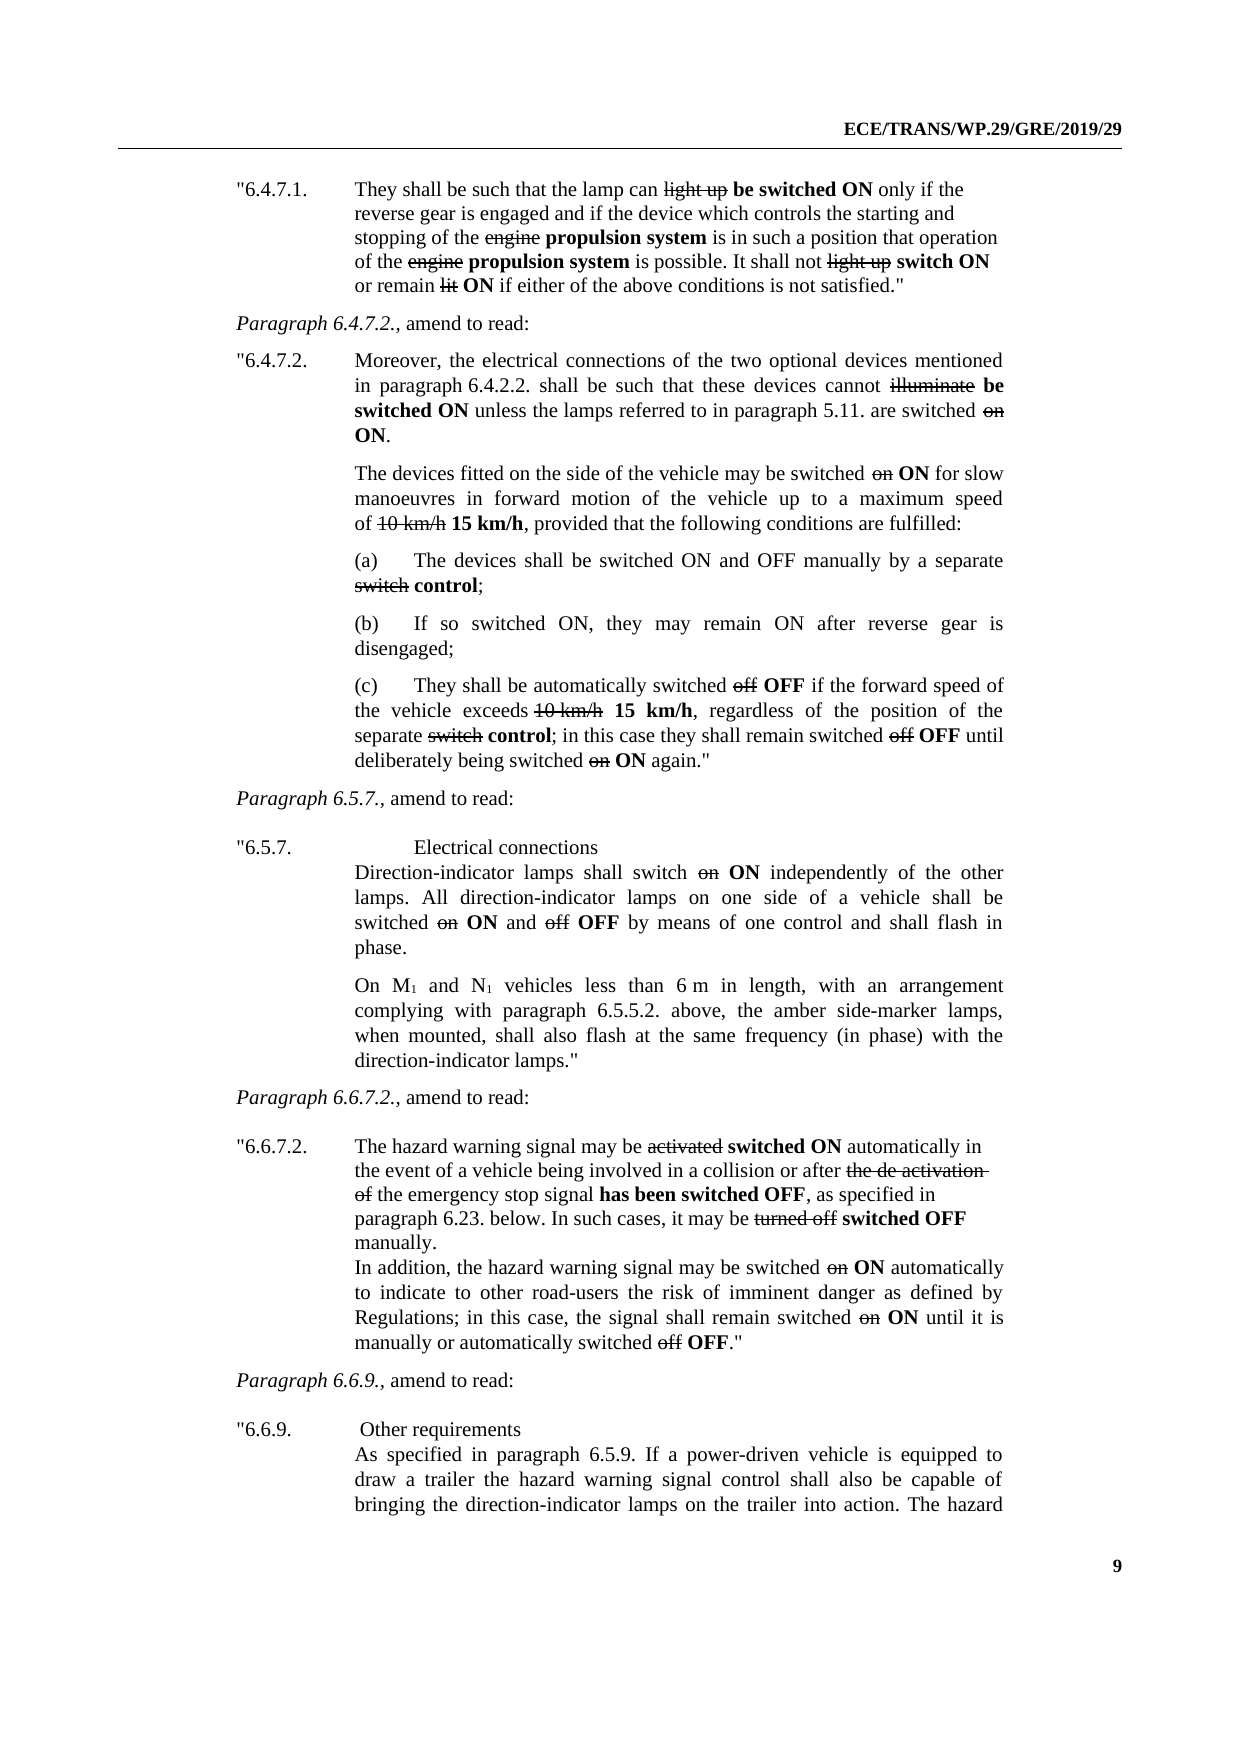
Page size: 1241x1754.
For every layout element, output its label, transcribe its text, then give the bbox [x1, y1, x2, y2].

text Paragraph 6.6.9., amend to read: [236, 1367, 1004, 1392]
subtitle "6.6.9. Other requirements [236, 1417, 1004, 1441]
text (b) If so switched ON, they may remain ON after reverse gear is disengaged; [354, 610, 1004, 660]
text "6.4.7.2. Moreover, the electrical connections of the two optional devices mentioned in paragraph 6.4.2.2. shall be such that these devices cannot illuminate be switched ON unless the lamps referred to in paragraph 5.11. are switched on ON. [236, 347, 1004, 447]
text (a) The devices shall be switched ON and OFF manually by a separate switch control; [354, 547, 1004, 597]
subtitle "6.4.7.1. They shall be such that the lamp can light up be switched ON only if the reverse gear is engaged and if the device which controls the starting and stopping of the engine propulsion system is in such a position that operation of the engine propulsion system is possible. It shall not light up switch ON or remain lit ON if either of the above conditions is not satisfied." [236, 177, 1004, 297]
text (c) They shall be automatically switched off OFF if the forward speed of the vehicle exceeds 10 km/h 15 km/h, regardless of the position of the separate switch control; in this case they shall remain switched off OFF until deliberately being switched on ON again." [354, 672, 1004, 772]
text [354, 1441, 1004, 1516]
text On M1 and N1 vehicles less than 6 m in length, with an arrangement complying with paragraph 6.5.5.2. above, the amber side-marker lamps, when mounted, shall also flash at the same frequency (in phase) with the direction-indicator lamps." [354, 972, 1004, 1072]
text In addition, the hazard warning signal may be switched on ON automatically to indicate to other road-users the risk of imminent danger as defined by Regulations; in this case, the signal shall remain switched on ON until it is manually or automatically switched off OFF." [236, 1254, 1004, 1354]
text The devices fitted on the side of the vehicle may be switched on ON for slow manoeuvres in forward motion of the vehicle up to a maximum speed of 10 km/h 15 km/h, provided that the following conditions are fulfilled: [236, 460, 1004, 535]
subtitle "6.5.7. Electrical connections [236, 835, 1004, 859]
text Direction-indicator lamps shall switch on ON independently of the other lamps. All direction-indicator lamps on one side of a vehicle shall be switched on ON and off OFF by means of one control and shall flash in phase. [354, 859, 1004, 959]
text Paragraph 6.4.7.2., amend to read: [236, 310, 1004, 335]
subtitle "6.6.7.2. The hazard warning signal may be activated switched ON automatically in the event of a vehicle being involved in a collision or after the de activation of the emergency stop signal has been switched OFF, as specified in paragraph 6.23. below. In such cases, it may be turned off switched OFF manually. [236, 1134, 1004, 1254]
text Paragraph 6.6.7.2., amend to read: [236, 1084, 1004, 1109]
text Paragraph 6.5.7., amend to read: [236, 785, 1004, 810]
